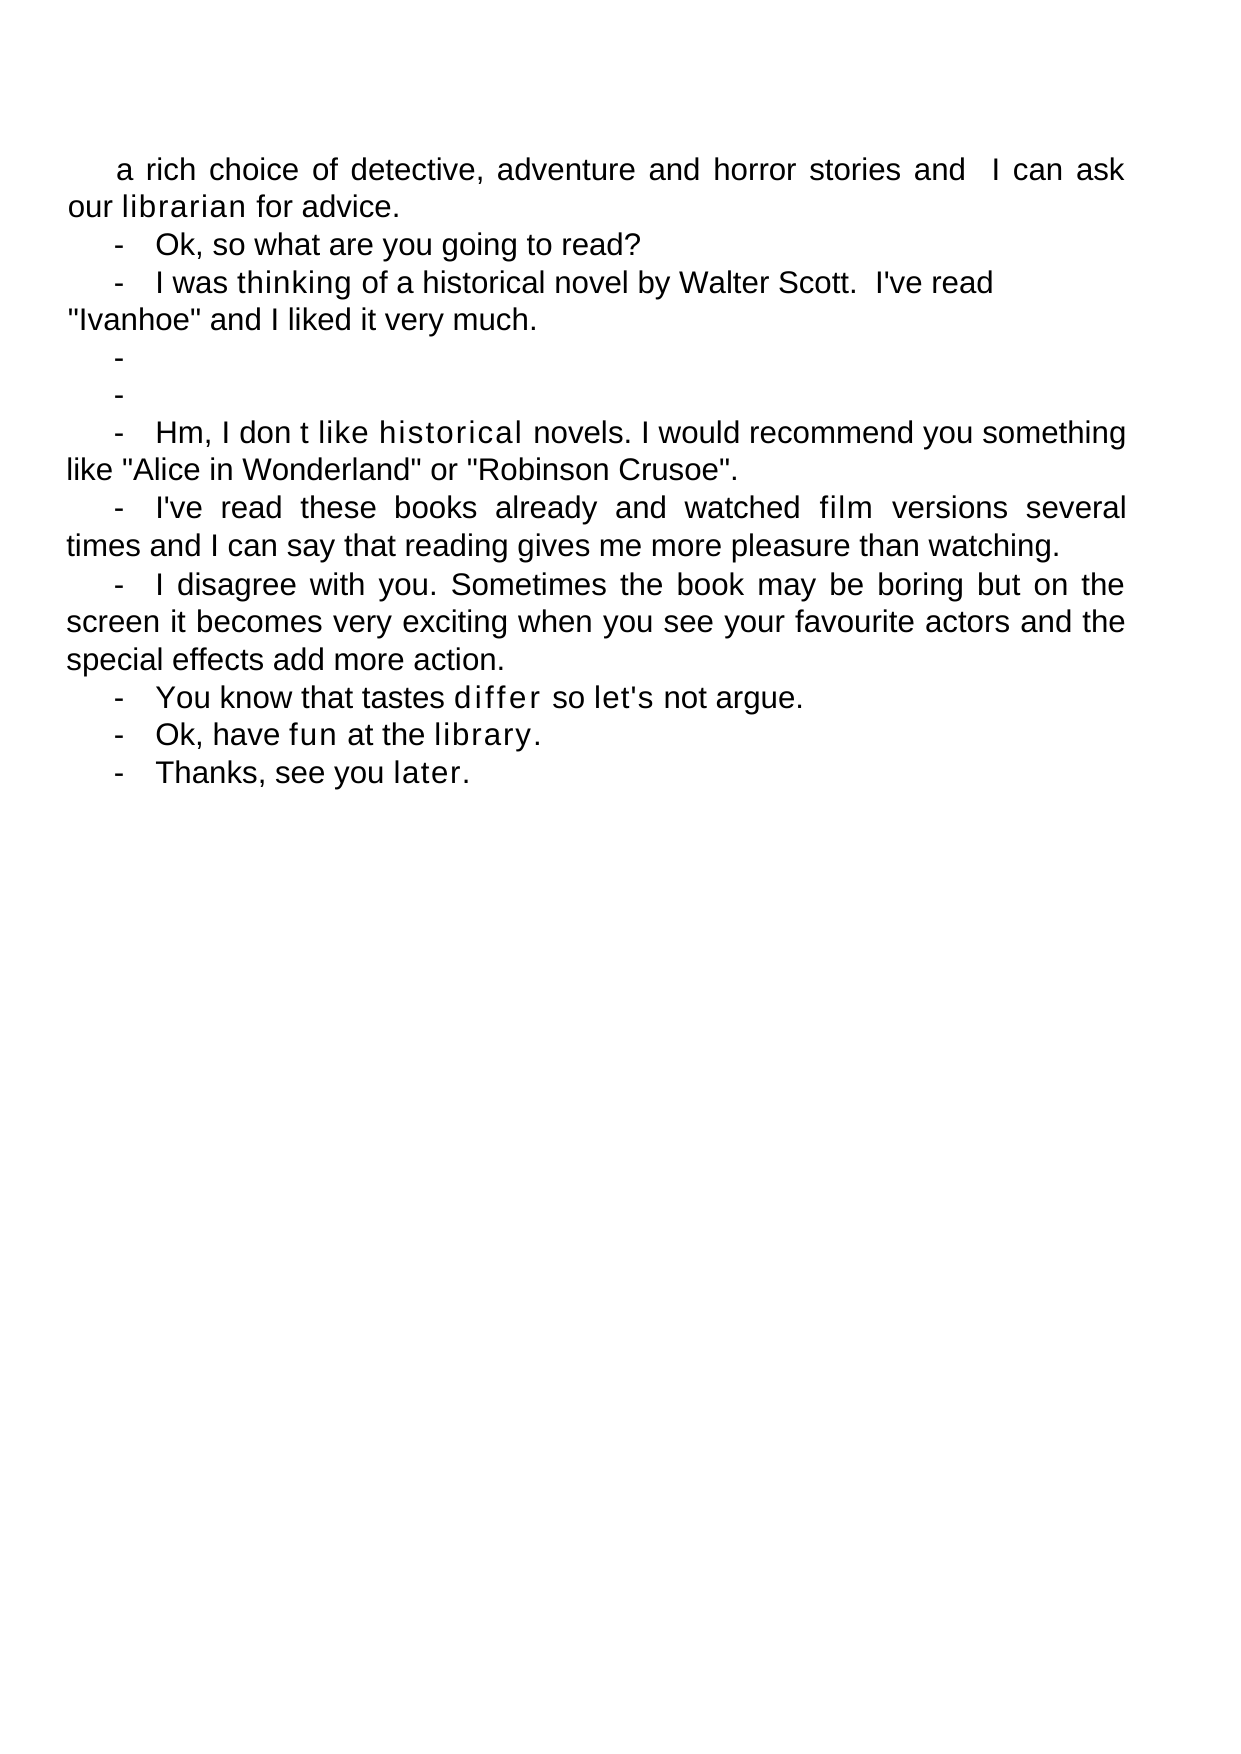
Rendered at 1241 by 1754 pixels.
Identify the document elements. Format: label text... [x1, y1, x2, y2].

list Thanks, see you later. [114, 753, 1128, 791]
list Ok, so what are you going to read? [114, 225, 1128, 262]
list You know that tastes differ so let's not argue. [114, 678, 1128, 716]
text a rich choice of detective, adventure and horror stories and I can ask our librarian for advice. [68, 150, 1126, 225]
list I disagree with you. Sometimes the book may be boring but on the screen it becomes very exciting when you see your favourite actors and the special effects add more action. [66, 565, 1127, 677]
list I was thinking of a historical novel by Walter Scott. I've read [114, 263, 1128, 301]
text "Ivanhoe" and I liked it very much. [68, 301, 1128, 338]
list I've read these books already and watched film versions several times and I can say that reading gives me more pleasure than watching. [66, 488, 1127, 563]
list Hm, I don t like historical novels. I would recommend you something like "Alice in Wonderland" or "Robinson Crusoe". [66, 413, 1127, 488]
list Ok, have fun at the library. [114, 716, 1128, 753]
